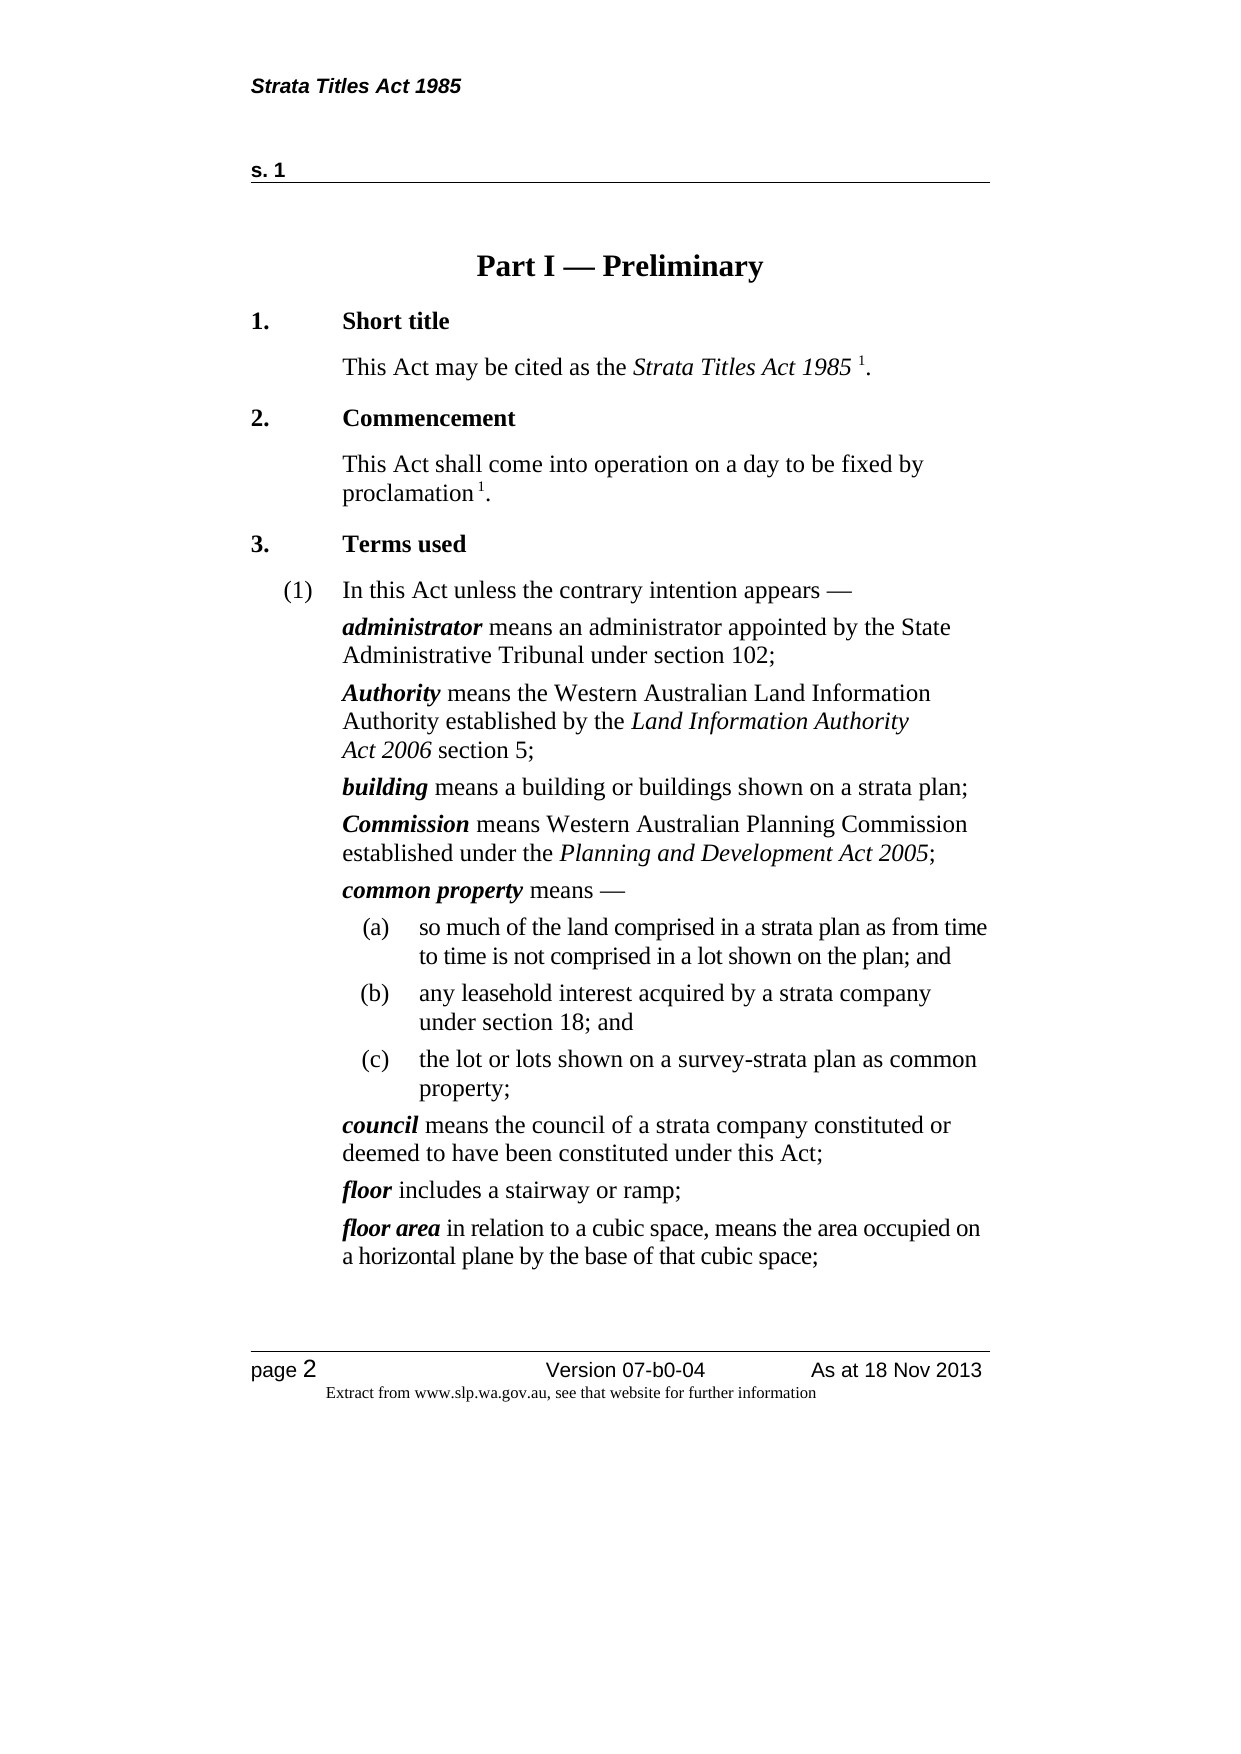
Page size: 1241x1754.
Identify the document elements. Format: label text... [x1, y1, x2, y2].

subtitle Part I — Preliminary [251, 247, 990, 283]
text Authority means the Western Australian Land Information Authority established by the Land Information Authority Act 2006 section 5; [251, 678, 990, 764]
text floor area in relation to a cubic space, means the area occupied on a horizontal plane by the base of that cubic space; [251, 1213, 990, 1270]
text This Act may be cited as the Strata Titles Act 1985 1. [251, 352, 990, 381]
text council means the council of a strata company constituted or deemed to have been constituted under this Act; [251, 1110, 990, 1167]
text (1) In this Act unless the contrary intention appears — [251, 575, 990, 603]
text (c) the lot or lots shown on a survey-strata plan as common property; [251, 1044, 990, 1101]
text administrator means an administrator appointed by the State Administrative Tribunal under section 102; [251, 612, 990, 669]
text This Act shall come into operation on a day to be fixed by proclamation 1. [251, 449, 990, 506]
text building means a building or buildings shown on a strata plan; [251, 772, 990, 801]
subtitle 2. Commencement [251, 403, 990, 432]
text (b) any leasehold interest acquired by a strata company under section 18; and [251, 978, 990, 1036]
subtitle 3. Terms used [251, 529, 990, 558]
text (a) so much of the land comprised in a strata plan as from time to time is not comprised in a lot shown on the plan; and [251, 912, 990, 970]
text floor includes a stairway or ramp; [251, 1176, 990, 1204]
subtitle 1. Short title [251, 306, 990, 335]
text common property means — [251, 875, 990, 904]
text Commission means Western Australian Planning Commission established under the Planning and Development Act 2005; [251, 809, 990, 867]
